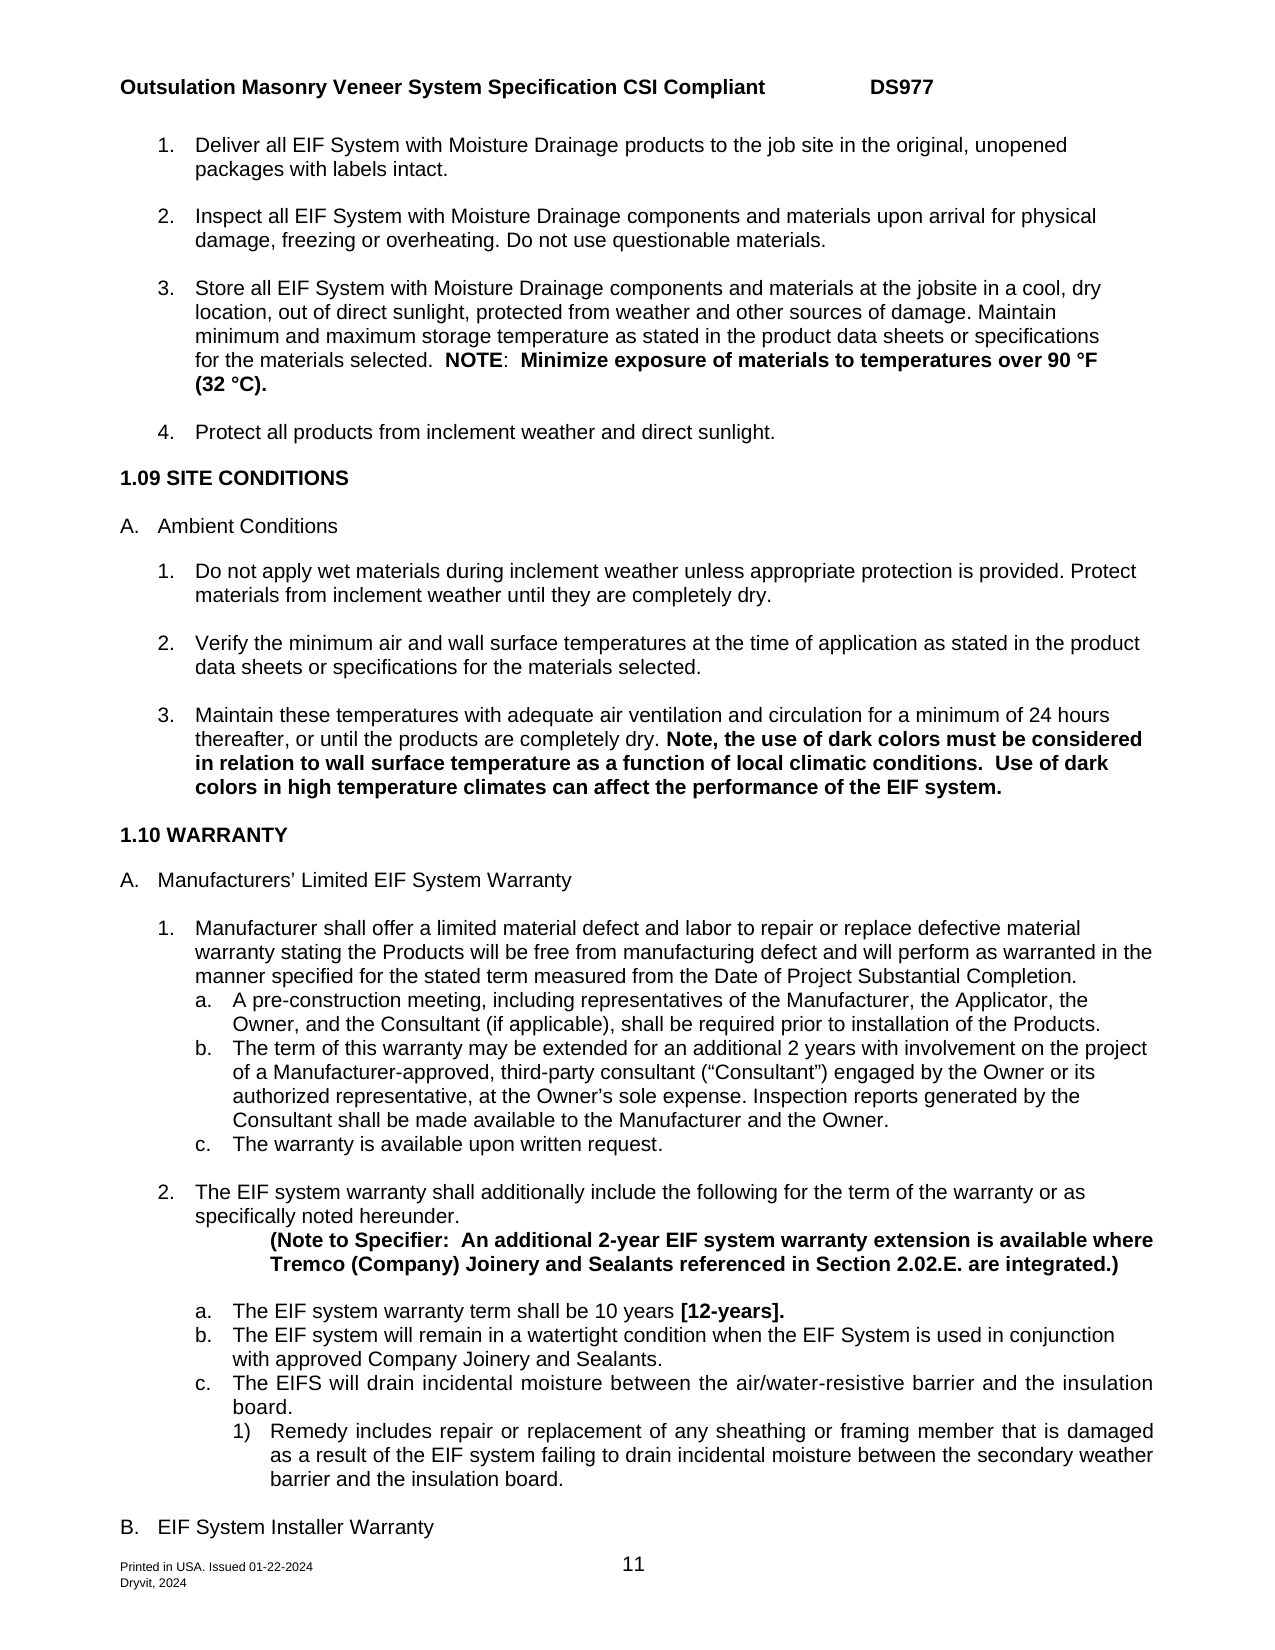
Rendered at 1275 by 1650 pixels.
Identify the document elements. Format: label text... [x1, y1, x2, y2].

list The warranty is available upon written request. [195, 1132, 1155, 1156]
list The EIF system warranty term shall be 10 years [12-years]. [195, 1299, 1155, 1323]
list Verify the minimum air and wall surface temperatures at the time of application as stated in the product data sheets or specifications for the materials selected. [157, 631, 1155, 679]
list Protect all products from inclement weather and direct sunlight. [157, 420, 1155, 444]
list Deliver all EIF System with Moisture Drainage products to the job site in the original, unopened packages with labels intact. [157, 132, 1155, 180]
list A pre-construction meeting, including representatives of the Manufacturer, the Applicator, the Owner, and the Consultant (if applicable), shall be required prior to installation of the Products. [195, 988, 1155, 1036]
text 1.09 SITE CONDITIONS [120, 466, 1155, 489]
list Remedy includes repair or replacement of any sheathing or framing member that is damaged as a result of the EIF system failing to drain incidental moisture between the secondary weather barrier and the insulation board. [232, 1419, 1155, 1491]
text (Note to Specifier: An additional 2-year EIF system warranty extension is available where Tremco (Company) Joinery and Sealants referenced in Section 2.02.E. are integrated.) [270, 1227, 1155, 1275]
list Inspect all EIF System with Moisture Drainage components and materials upon arrival for physical damage, freezing or overheating. Do not use questionable materials. [157, 204, 1155, 252]
list The EIF system warranty shall additionally include the following for the term of the warranty or as specifically noted hereunder. [157, 1179, 1155, 1227]
text B. EIF System Installer Warranty [120, 1515, 1155, 1539]
list Store all EIF System with Moisture Drainage components and materials at the jobsite in a cool, dry location, out of direct sunlight, protected from weather and other sources of damage. Maintain minimum and maximum storage temperature as stated in the product data sheets or specifications for the materials selected. NOTE: Minimize exposure of materials to temperatures over 90 °F (32 °C). [157, 276, 1123, 396]
text 1.10 WARRANTY [120, 822, 1155, 846]
list The EIFS will drain incidental moisture between the air/water-resistive barrier and the insulation board. [195, 1371, 1155, 1419]
list Do not apply wet materials during inclement weather unless appropriate protection is provided. Protect materials from inclement weather until they are completely dry. [157, 559, 1155, 607]
list The term of this warranty may be extended for an additional 2 years with involvement on the project of a Manufacturer-approved, third-party consultant (“Consultant”) engaged by the Owner or its authorized representative, at the Owner’s sole expense. Inspection reports generated by the Consultant shall be made available to the Manufacturer and the Owner. [195, 1036, 1155, 1132]
list Maintain these temperatures with adequate air ventilation and circulation for a minimum of 24 hours thereafter, or until the products are completely dry. Note, the use of dark colors must be considered in relation to wall surface temperature as a function of local climatic conditions. Use of dark colors in high temperature climates can affect the performance of the EIF system. [157, 703, 1155, 798]
list Ambient Conditions [120, 513, 1155, 537]
list The EIF system will remain in a watertight condition when the EIF System is used in conjunction with approved Company Joinery and Sealants. [195, 1323, 1155, 1371]
text A. Manufacturers’ Limited EIF System Warranty [120, 868, 1155, 892]
list Manufacturer shall offer a limited material defect and labor to repair or replace defective material warranty stating the Products will be free from manufacturing defect and will perform as warranted in the manner specified for the stated term measured from the Date of Project Substantial Completion. [157, 916, 1155, 988]
